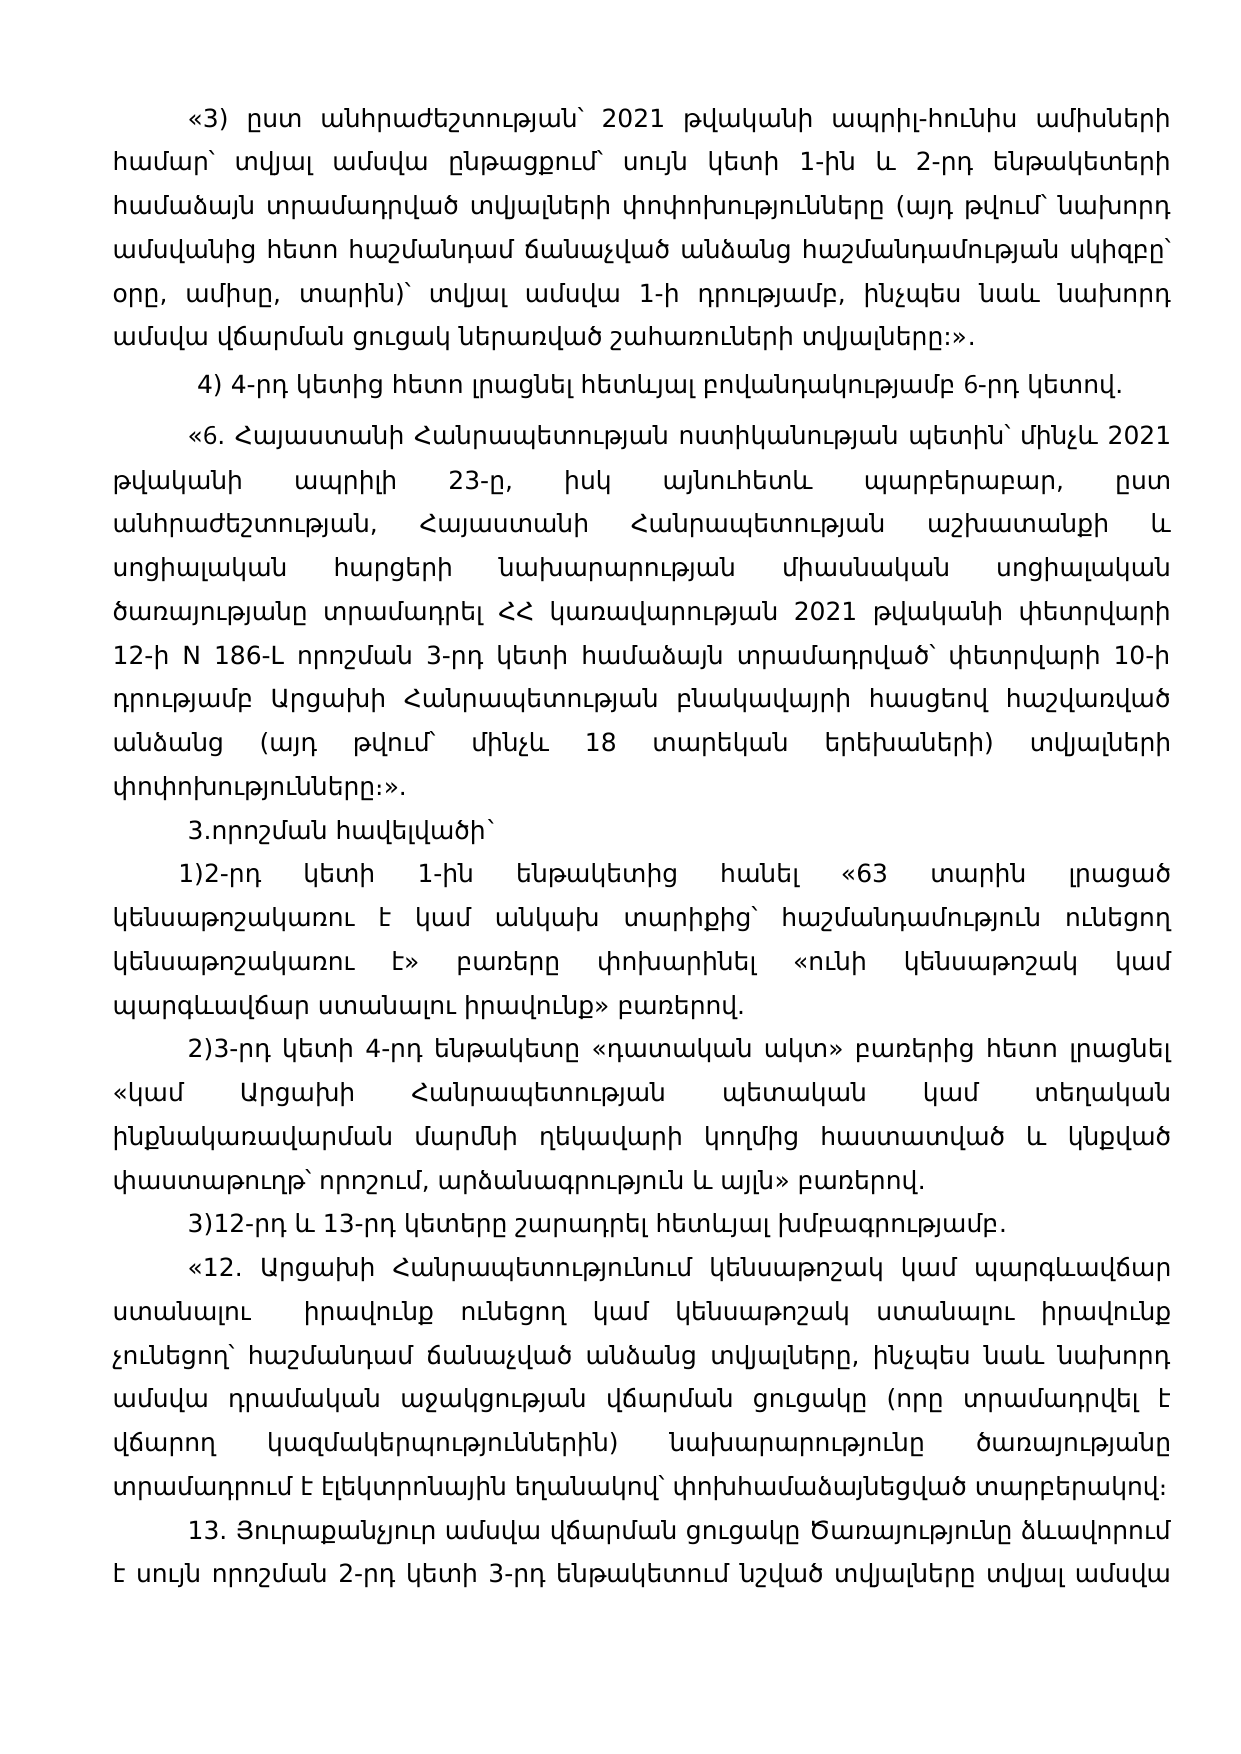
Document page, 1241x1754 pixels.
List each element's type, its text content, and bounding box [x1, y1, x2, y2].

text «3) ըստ անհրաժեշտության՝ 2021 թվականի ապրիլ-հունիս ամիսների համար՝ տվյալ ամսվա ընթացքում՝ սույն կետի 1-ին և 2-րդ ենթակետերի համաձայն տրամադրված տվյալների փոփոխությունները (այդ թվում՝ նախորդ ամսվանից հետո հաշմանդամ ճանաչված անձանց հաշմանդամության սկիզբը՝ օրը, ամիսը, տարին)՝ տվյալ ամսվա 1-ի դրությամբ, ինչպես նաև նախորդ ամսվա վճարման ցուցակ ներառված շահառուների տվյալները:»․ [112, 104, 1172, 352]
text «12. Արցախի Հանրապետությունում կենսաթոշակ կամ պարգևավճար ստանալու իրավունք ունեցող կամ կենսաթոշակ ստանալու իրավունք չունեցող՝ հաշմանդամ ճանաչված անձանց տվյալները, ինչպես նաև նախորդ ամսվա դրամական աջակցության վճարման ցուցակը (որը տրամադրվել է վճարող կազմակերպություններին) նախարարությունը ծառայությանը տրամադրում է էլեկտրոնային եղանակով՝ փոխհամաձայնեցված տարբերակով։ [112, 1253, 1172, 1501]
list 12-րդ և 13-րդ կետերը շարադրել հետևյալ խմբագրությամբ․ [112, 1210, 1172, 1239]
text «6. Հայաստանի Հանրապետության ոստիկանության պետին՝ մինչև 2021 թվականի ապրիլի 23-ը, իսկ այնուհետև պարբերաբար, ըստ անհրաժեշտության, Հայաստանի Հանրապետության աշխատանքի և սոցիալական հարցերի նախարարության միասնական սոցիալական ծառայությանը տրամադրել ՀՀ կառավարության 2021 թվականի փետրվարի 12-ի N 186-Լ որոշման 3-րդ կետի համաձայն տրամադրված՝ փետրվարի 10-ի դրությամբ Արցախի Հանրապետության բնակավայրի հասցեով հաշվառված անձանց (այդ թվում՝ մինչև 18 տարեկան երեխաների) տվյալների փոփոխությունները։». [112, 417, 1172, 801]
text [112, 1516, 1172, 1589]
list 4-րդ կետից հետո լրացնել հետևյալ բովանդակությամբ 6-րդ կետով․ [112, 366, 1172, 400]
list 3-րդ կետի 4-րդ ենթակետը «դատական ակտ» բառերից հետո լրացնել «կամ Արցախի Հանրապետության պետական կամ տեղական ինքնակառավարման մարմնի ղեկավարի կողմից հաստատված և կնքված փաստաթուղթ՝ որոշում, արձանագրություն և այլն» բառերով․ [112, 1035, 1172, 1195]
list 2-րդ կետի 1-ին ենթակետից հանել «63 տարին լրացած կենսաթոշակառու է կամ անկախ տարիքից՝ հաշմանդամություն ունեցող կենսաթոշակառու է» բառերը փոխարինել «ունի կենսաթոշակ կամ պարգևավճար ստանալու իրավունք» բառերով. [112, 860, 1172, 1020]
list որոշման հավելվածի` [112, 816, 1172, 845]
